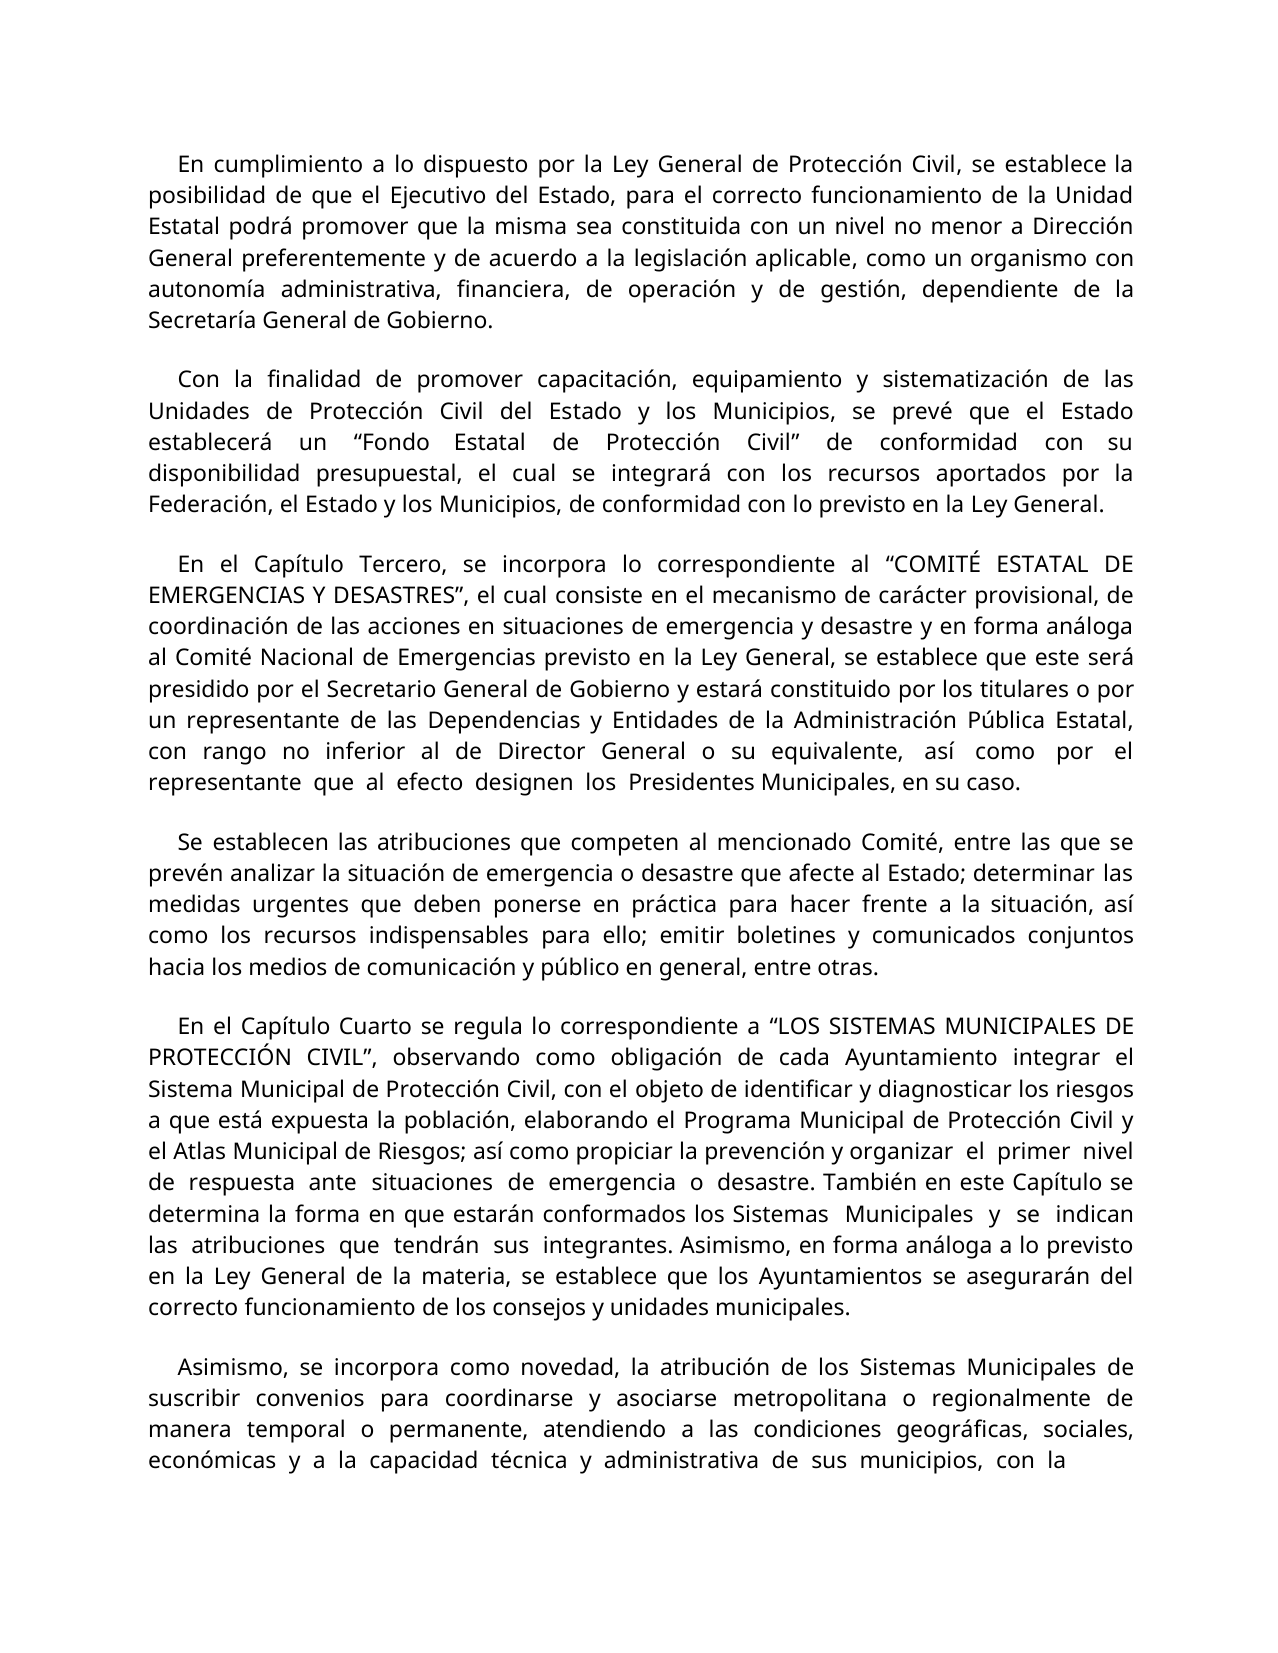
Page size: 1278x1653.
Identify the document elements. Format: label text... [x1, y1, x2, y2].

text En el Capítulo Cuarto se regula lo correspondiente a “LOS SISTEMAS MUNICIPALES DE PROTECCIÓN CIVIL”, observando como obligación de cada Ayuntamiento integrar el Sistema Municipal de Protección Civil, con el objeto de identificar y diagnosticar los riesgos a que está expuesta la población, elaborando el Programa Municipal de Protección Civil y el Atlas Municipal de Riesgos; así como propiciar la prevención y organizar el primer nivel de respuesta ante situaciones de emergencia o desastre. También en este Capítulo se determina la forma en que estarán conformados los Sistemas Municipales y se indican las atribuciones que tendrán sus integrantes. Asimismo, en forma análoga a lo previsto en la Ley General de la materia, se establece que los Ayuntamientos se asegurarán del correcto funcionamiento de los consejos y unidades municipales. [148, 1010, 1134, 1322]
text Se establecen las atribuciones que competen al mencionado Comité, entre las que se prevén analizar la situación de emergencia o desastre que afecte al Estado; determinar las medidas urgentes que deben ponerse en práctica para hacer frente a la situación, así como los recursos indispensables para ello; emitir boletines y comunicados conjuntos hacia los medios de comunicación y público en general, entre otras. [148, 826, 1134, 982]
text Asimismo, se incorpora como novedad, la atribución de los Sistemas Municipales de suscribir convenios para coordinarse y asociarse metropolitana o regionalmente de manera temporal o permanente, atendiendo a las condiciones geográficas, sociales, económicas y a la capacidad técnica y administrativa de sus municipios, con la [148, 1351, 1134, 1476]
text Con la finalidad de promover capacitación, equipamiento y sistematización de las Unidades de Protección Civil del Estado y los Municipios, se prevé que el Estado establecerá un “Fondo Estatal de Protección Civil” de conformidad con su disponibilidad presupuestal, el cual se integrará con los recursos aportados por la Federación, el Estado y los Municipios, de conformidad con lo previsto en la Ley General. [148, 363, 1134, 519]
text En cumplimiento a lo dispuesto por la Ley General de Protección Civil, se establece la posibilidad de que el Ejecutivo del Estado, para el correcto funcionamiento de la Unidad Estatal podrá promover que la misma sea constituida con un nivel no menor a Dirección General preferentemente y de acuerdo a la legislación aplicable, como un organismo con autonomía administrativa, financiera, de operación y de gestión, dependiente de la Secretaría General de Gobierno. [148, 148, 1134, 335]
text En el Capítulo Tercero, se incorpora lo correspondiente al “COMITÉ ESTATAL DE EMERGENCIAS Y DESASTRES”, el cual consiste en el mecanismo de carácter provisional, de coordinación de las acciones en situaciones de emergencia y desastre y en forma análoga al Comité Nacional de Emergencias previsto en la Ley General, se establece que este será presidido por el Secretario General de Gobierno y estará constituido por los titulares o por un representante de las Dependencias y Entidades de la Administración Pública Estatal, con rango no inferior al de Director General o su equivalente, así como por el representante que al efecto designen los Presidentes Municipales, en su caso. [148, 547, 1134, 797]
